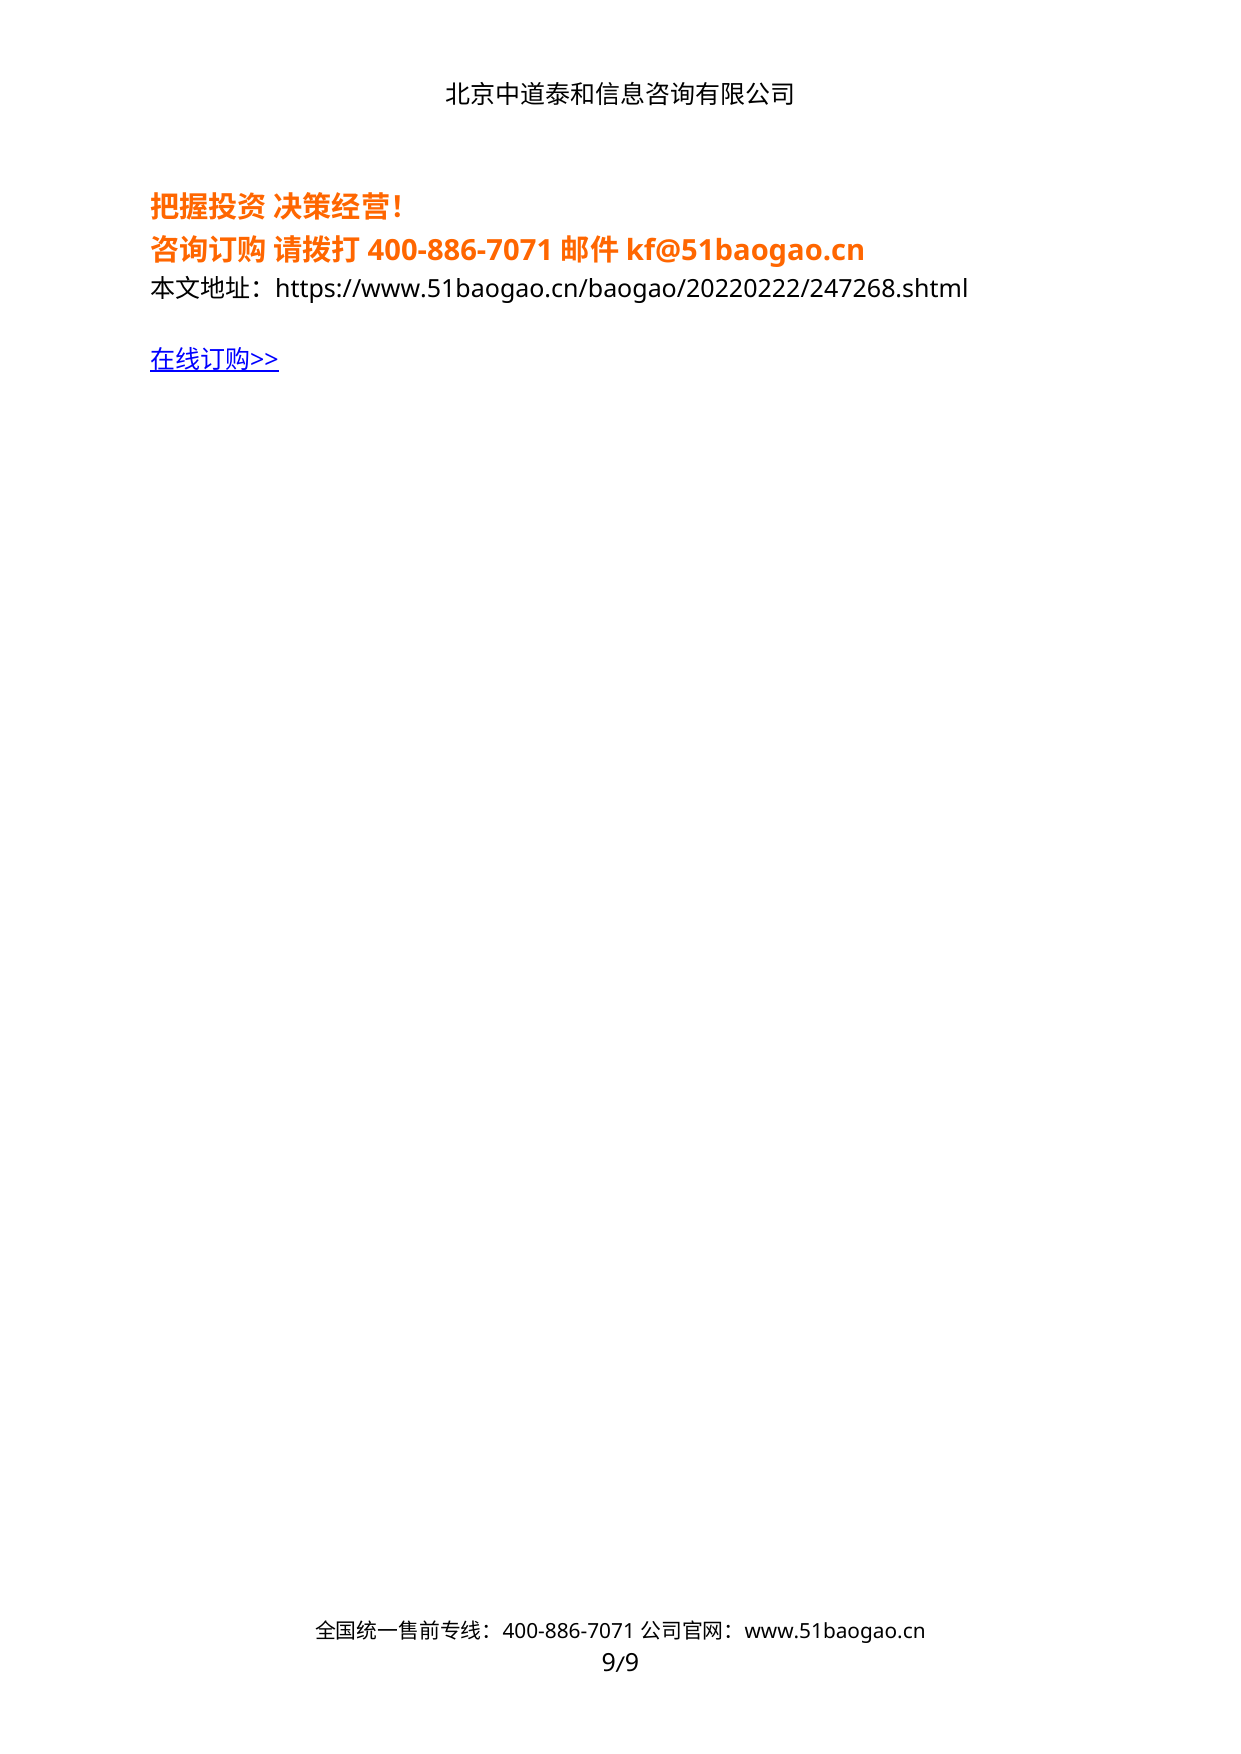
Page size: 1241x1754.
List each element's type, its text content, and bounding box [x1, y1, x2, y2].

text 在线订购>> [150, 305, 1090, 375]
text 把握投资 决策经营！咨询订购 请拨打 400-886-7071 邮件 kf@51baogao.cn本文地址：https://www.51baogao.cn/baogao/20220222/247268.shtml [150, 150, 1090, 305]
